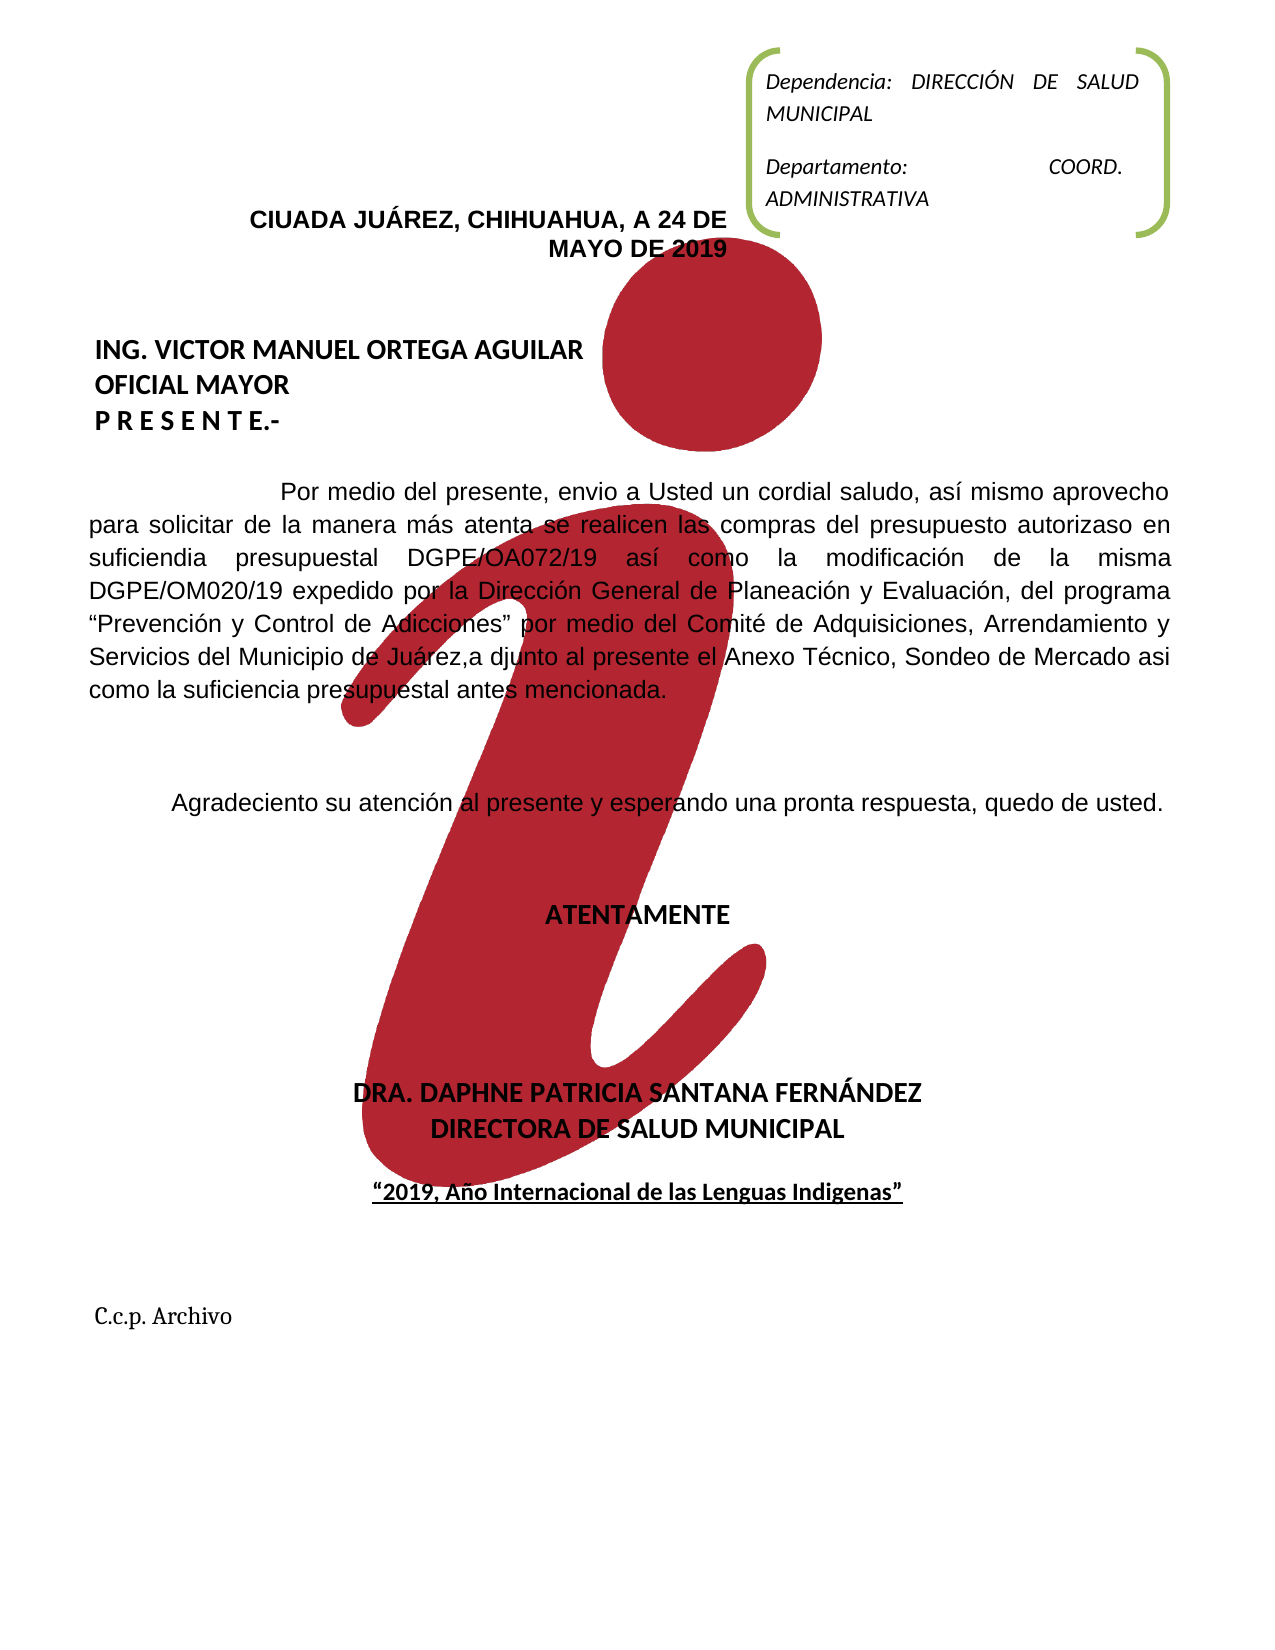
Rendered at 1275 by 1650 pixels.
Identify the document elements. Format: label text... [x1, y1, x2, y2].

text C.c.p. Archivo [94, 1302, 1086, 1331]
picture [136, 438, 1035, 477]
text P R E S E N T E.- [94, 402, 1098, 438]
text Agradeciento su atención al presente y esperando una pronta respuesta, quedo de usted. [103, 788, 1172, 817]
text OFICIAL MAYOR [94, 366, 1098, 402]
picture [796, 194, 810, 205]
text CIUADA JUÁREZ, CHIHUAHUA, A 24 DE MAYO DE 2019 [177, 205, 1172, 263]
picture [136, 132, 1035, 331]
text DRA. DAPHNE PATRICIA SANTANA FERNÁNDEZ [177, 1074, 1098, 1110]
text ATENTAMENTE [177, 896, 1098, 932]
text ING. VICTOR MANUEL ORTEGA AGUILAR [94, 331, 1098, 366]
picture [821, 195, 828, 205]
picture [753, 132, 1035, 205]
picture [136, 704, 1035, 788]
picture [920, 193, 925, 201]
picture [781, 193, 790, 204]
text “2019, Año Internacional de las Lenguas Indigenas” [177, 1176, 1098, 1206]
picture [136, 817, 1035, 1297]
picture [876, 193, 881, 201]
text DIRECTORA DE SALUD MUNICIPAL [177, 1110, 1098, 1145]
text Por medio del presente, envio a Usted un cordial saludo, así mismo aprovecho para solicitar de la manera más atenta se realicen las compras del presupuesto autorizaso en suficiendia presupuestal DGPE/OA072/19 así como la modificación de la misma DGPE/OM020/19 expedido por la Dirección General de Planeación y Evaluación, del programa “Prevención y Control de Adicciones” por medio del Comité de Adquisiciones, Arrendamiento y Servicios del Municipio de Juárez,a djunto al presente el Anexo Técnico, Sondeo de Mercado asi como la suficiencia presupuestal antes mencionada. [88, 477, 1172, 704]
picture [769, 193, 774, 201]
